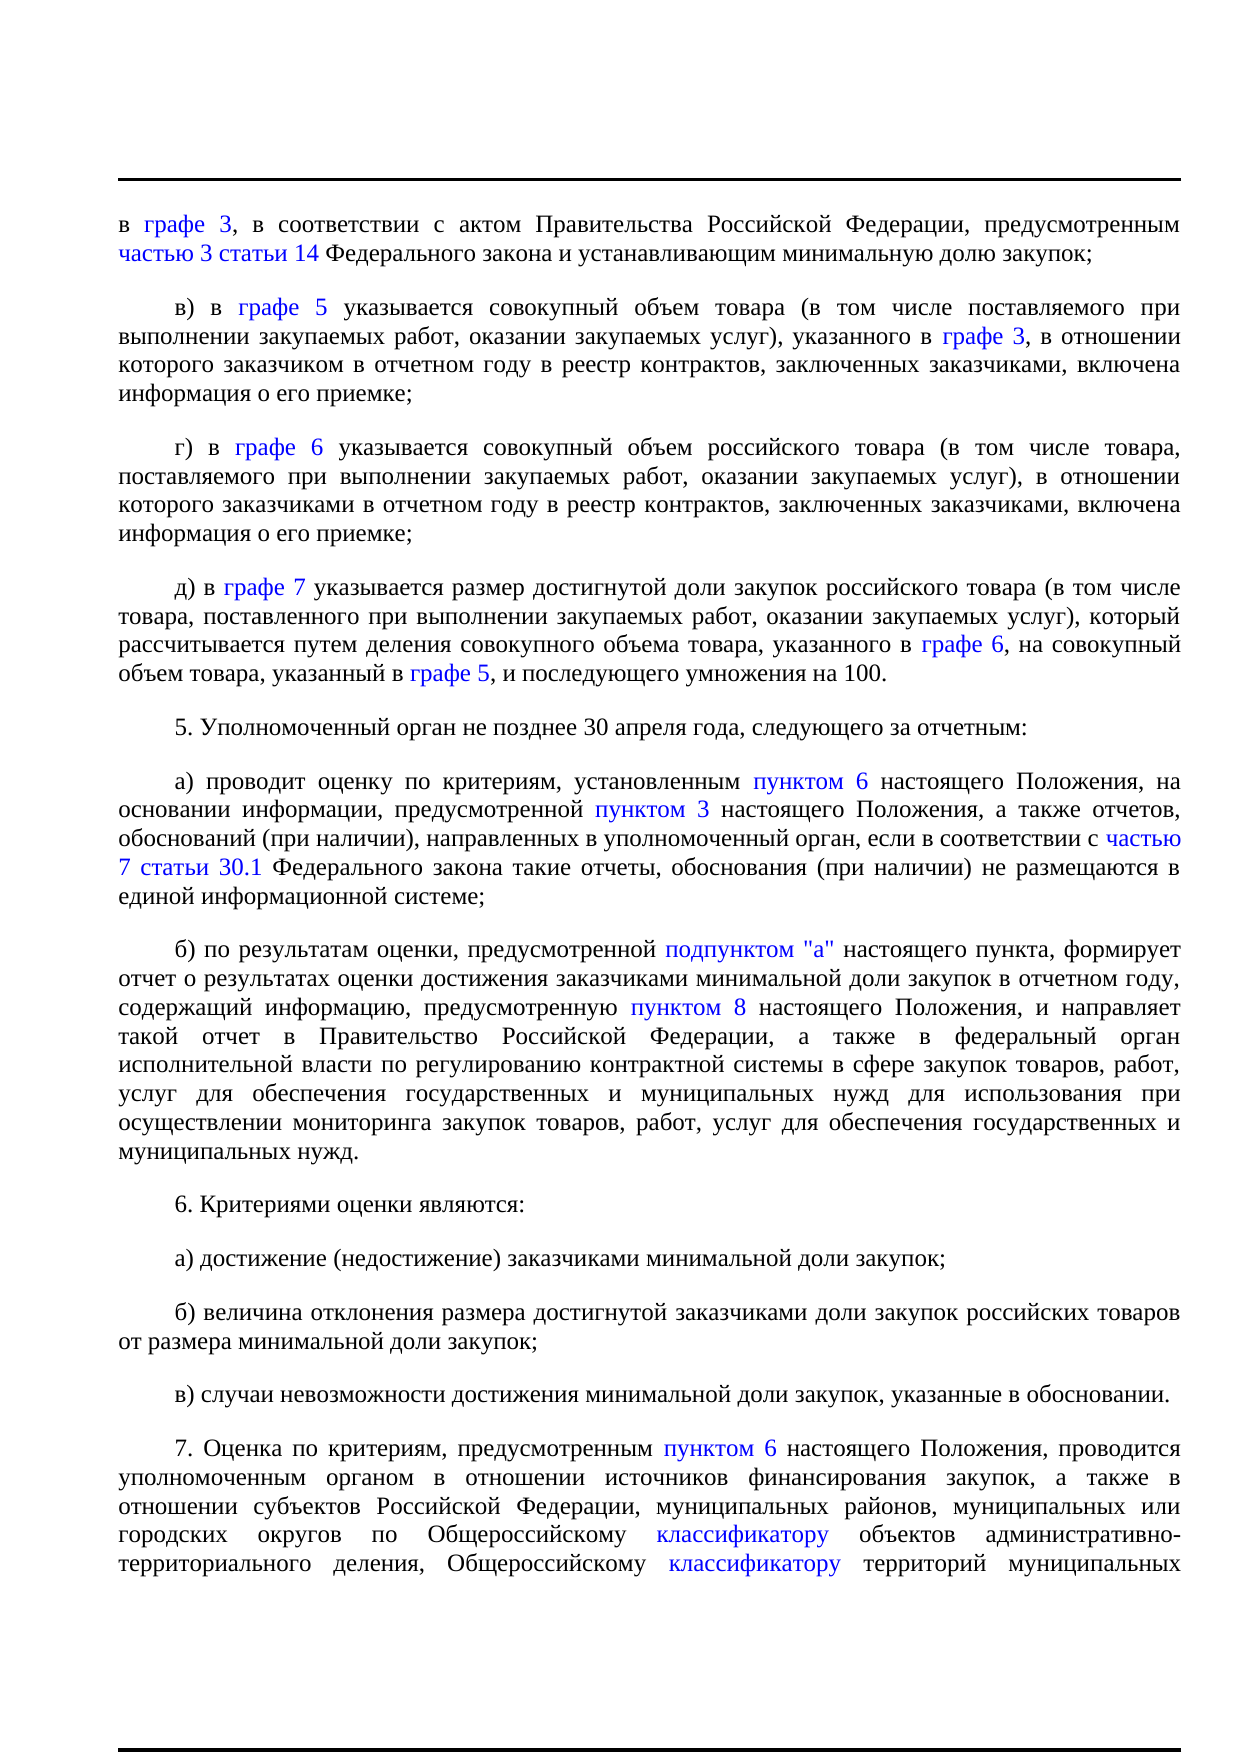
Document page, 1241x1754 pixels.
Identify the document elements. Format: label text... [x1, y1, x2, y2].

text 6. Критериями оценки являются: [118, 1189, 1181, 1218]
text в) в графе 5 указывается совокупный объем товара (в том числе поставляемого при выполнении закупаемых работ, оказании закупаемых услуг), указанного в графе 3, в отношении которого заказчиком в отчетном году в реестр контрактов, заключенных заказчиками, включена информация о его приемке; [118, 292, 1181, 407]
text г) в графе 6 указывается совокупный объем российского товара (в том числе товара, поставляемого при выполнении закупаемых работ, оказании закупаемых услуг), в отношении которого заказчиками в отчетном году в реестр контрактов, заключенных заказчиками, включена информация о его приемке; [118, 432, 1181, 547]
text в) случаи невозможности достижения минимальной доли закупок, указанные в обосновании. [118, 1379, 1181, 1408]
text 5. Уполномоченный орган не позднее 30 апреля года, следующего за отчетным: [118, 712, 1181, 741]
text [118, 1433, 1181, 1577]
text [118, 209, 1181, 267]
text д) в графе 7 указывается размер достигнутой доли закупок российского товара (в том числе товара, поставленного при выполнении закупаемых работ, оказании закупаемых услуг), который рассчитывается путем деления совокупного объема товара, указанного в графе 6, на совокупный объем товара, указанный в графе 5, и последующего умножения на 100. [118, 572, 1181, 687]
text б) величина отклонения размера достигнутой заказчиками доли закупок российских товаров от размера минимальной доли закупок; [118, 1297, 1181, 1354]
text а) достижение (недостижение) заказчиками минимальной доли закупок; [118, 1243, 1181, 1272]
text а) проводит оценку по критериям, установленным пунктом 6 настоящего Положения, на основании информации, предусмотренной пунктом 3 настоящего Положения, а также отчетов, обоснований (при наличии), направленных в уполномоченный орган, если в соответствии с частью 7 статьи 30.1 Федерального закона такие отчеты, обоснования (при наличии) не размещаются в единой информационной системе; [118, 766, 1181, 909]
text б) по результатам оценки, предусмотренной подпунктом "а" настоящего пункта, формирует отчет о результатах оценки достижения заказчиками минимальной доли закупок в отчетном году, содержащий информацию, предусмотренную пунктом 8 настоящего Положения, и направляет такой отчет в Правительство Российской Федерации, а также в федеральный орган исполнительной власти по регулированию контрактной системы в сфере закупок товаров, работ, услуг для обеспечения государственных и муниципальных нужд для использования при осуществлении мониторинга закупок товаров, работ, услуг для обеспечения государственных и муниципальных нужд. [118, 934, 1181, 1164]
